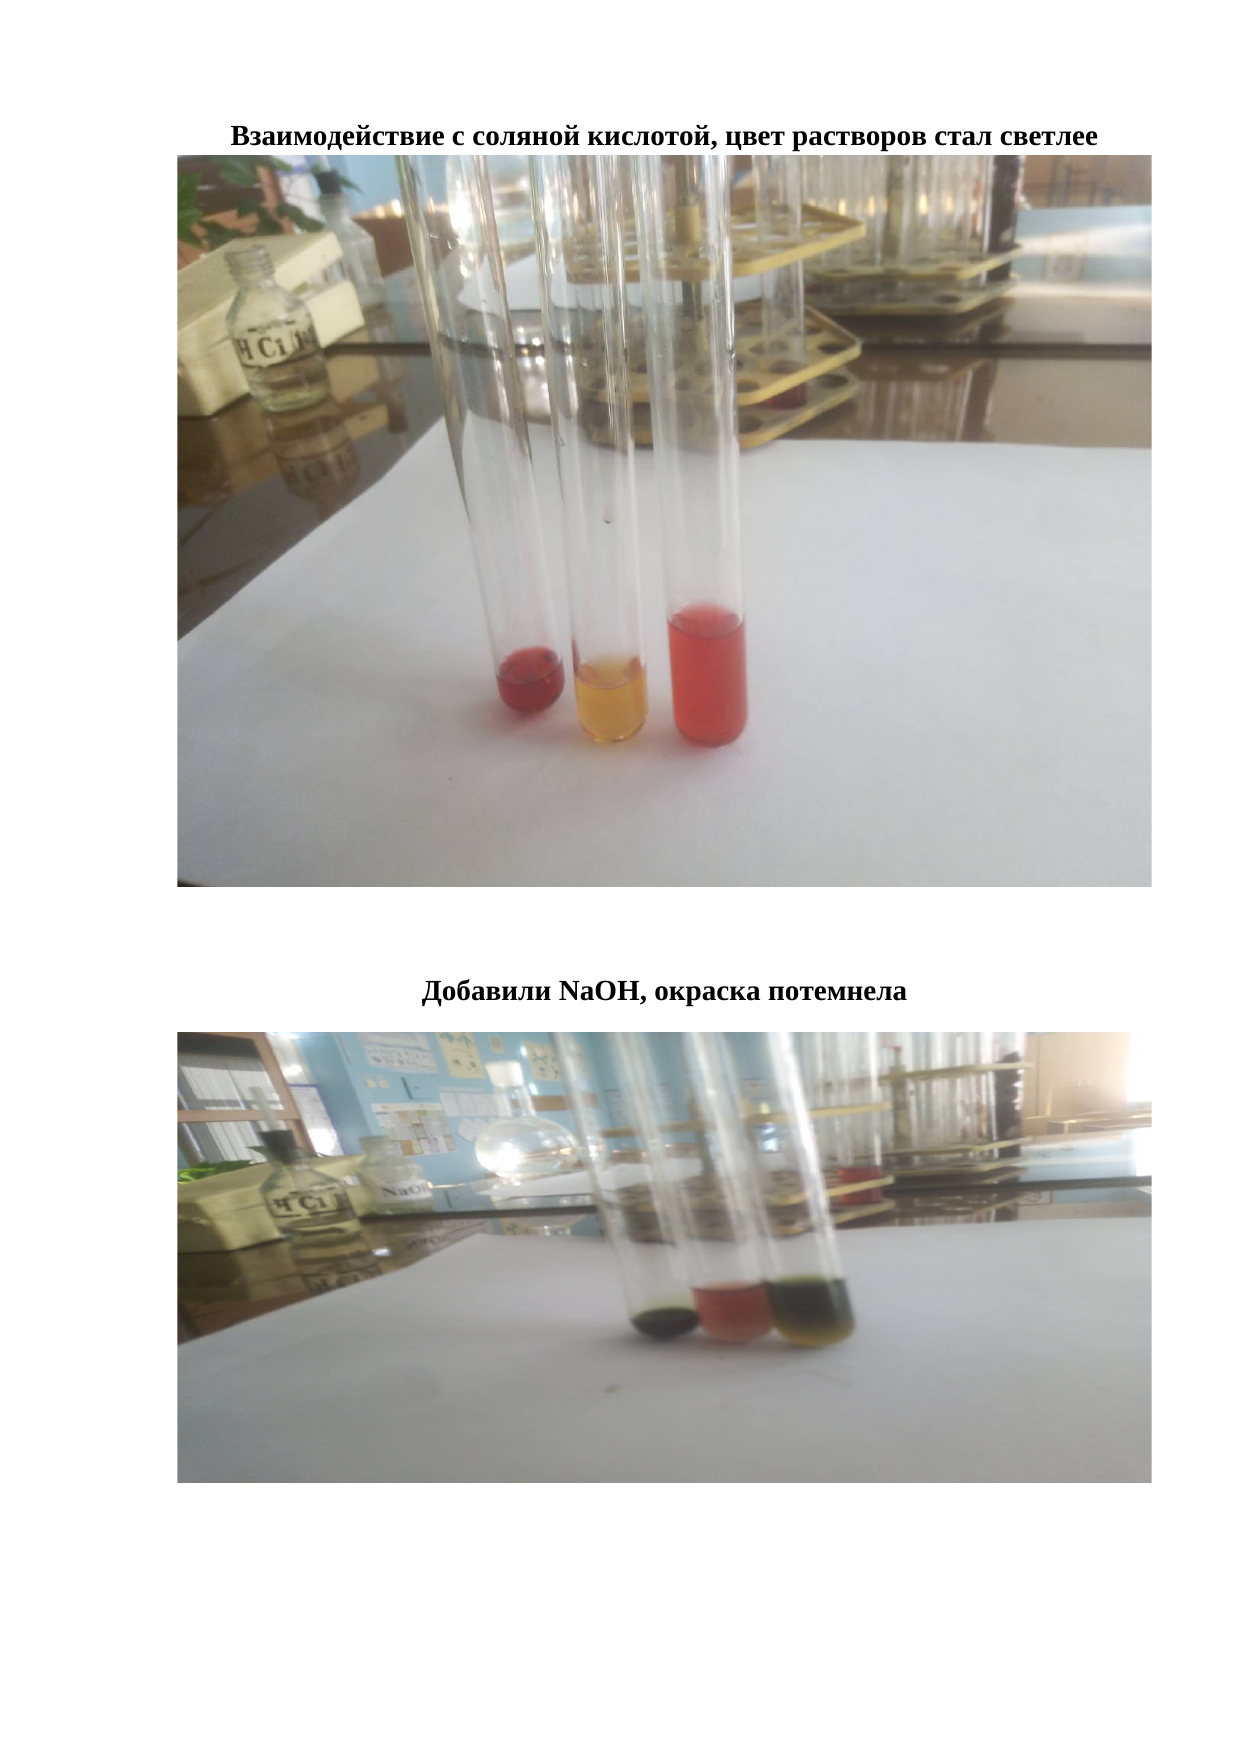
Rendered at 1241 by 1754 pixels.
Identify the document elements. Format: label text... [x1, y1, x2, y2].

picture [177, 155, 1152, 887]
text Добавили NaOH, окраска потемнела [177, 973, 1152, 1007]
text Взаимодействие с соляной кислотой, цвет растворов стал светлее [177, 118, 1152, 155]
picture [177, 1032, 1152, 1483]
